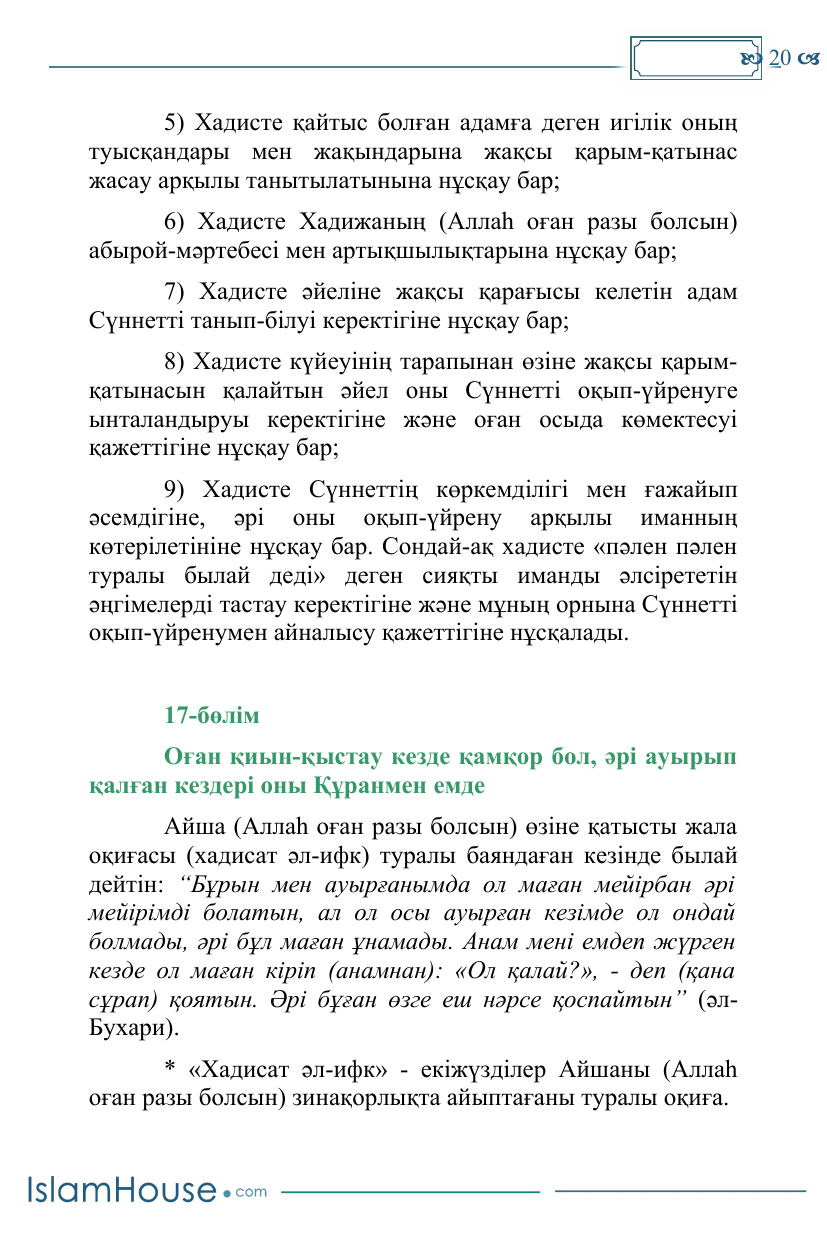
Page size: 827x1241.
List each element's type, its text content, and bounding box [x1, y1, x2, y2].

text * «Хадисат әл-ифк» - екіжүзділер Айшаны (Аллаһ оған разы болсын) зинақорлықта айыптағаны туралы оқиға. [89, 1054, 738, 1111]
text 5) Хадисте қайтыс болған адамға деген игілік оның туысқандары мен жақындарына жақсы қарым-қатынас жасау арқылы танытылатынына нұсқау бар; [89, 107, 738, 194]
picture [548, 1170, 807, 1208]
text 17-бөлім [89, 700, 738, 729]
text 8) Хадисте күйеуінің тарапынан өзіне жақсы қарым-қатынасын қалайтын әйел оны Сүннетті оқып-үйренуге ынталандыруы керектігіне және оған осыда көмектесуі қажеттігіне нұсқау бар; [89, 346, 738, 461]
text 7) Хадисте әйеліне жақсы қарағысы келетін адам Сүннетті танып-білуі керектігіне нұсқау бар; [89, 276, 738, 334]
text Оған қиын-қыстау кезде қамқор бол, әрі ауырып қалған кездері оны Құранмен емде [89, 741, 738, 799]
picture [20, 1171, 541, 1209]
text 6) Хадисте Хадижаның (Аллаһ оған разы болсын) абырой-мәртебесі мен артықшылықтарына нұсқау бар; [89, 206, 738, 264]
text 9) Хадисте Сүннеттің көркемділігі мен ғажайып әсемдігіне, әрі оны оқып-үйрену арқылы иманның көтерілетініне нұсқау бар. Сондай-ақ хадисте «пәлен пәлен туралы былай деді» деген сияқты иманды әлсірететін әңгімелерді тастау керектігіне және мұның орнына Сүннетті оқып-үйренумен айналысу қажеттігіне нұсқалады. [89, 474, 738, 646]
text Айша (Аллаһ оған разы болсын) өзіне қатысты жала оқиғасы (хадисат әл-ифк) туралы баяндаған кезінде былай дейтін: “Бұрын мен ауырғанымда ол маған мейірбан әрі мейірімді болатын, ал ол осы ауырған кезімде ол ондай болмады, әрі бұл маған ұнамады. Анам мені емдеп жүрген кезде ол маған кіріп (анамнан): «Ол қалай?», - деп (қана сұрап) қоятын. Әрі бұған өзге еш нәрсе қоспайтын” (әл-Бухари). [89, 811, 738, 1041]
